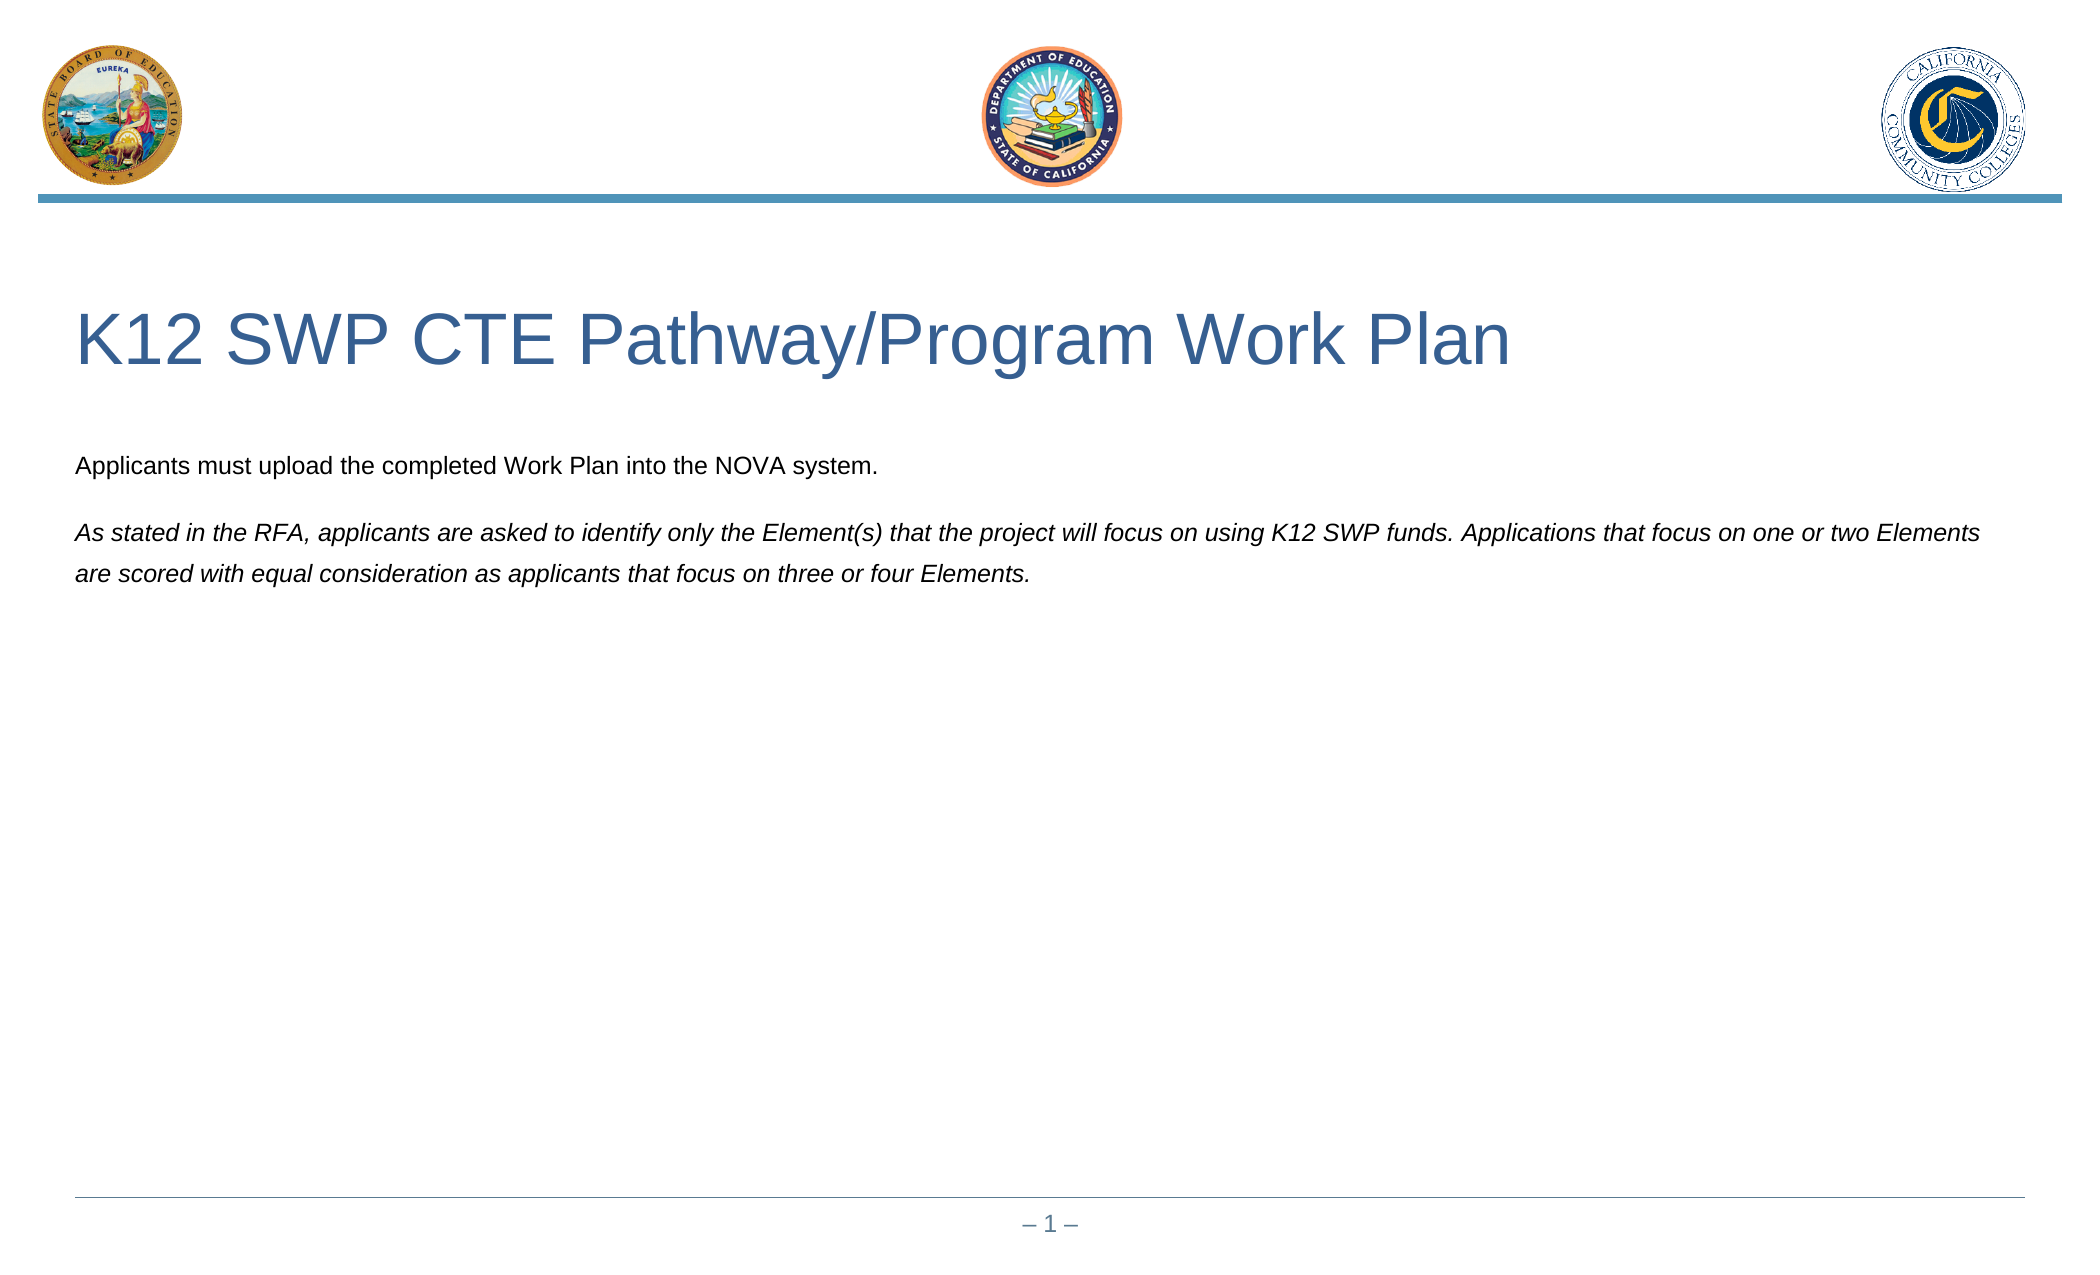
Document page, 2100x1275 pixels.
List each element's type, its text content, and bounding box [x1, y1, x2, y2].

picture [37, 40, 189, 192]
subtitle K12 SWP CTE Pathway/Program Work Plan [75, 296, 2025, 379]
picture [973, 37, 1128, 192]
text Applicants must upload the completed Work Plan into the NOVA system. [75, 438, 2025, 479]
text As stated in the RFA, applicants are asked to identify only the Element(s) that the project will focus on using K12 SWP funds. Applications that focus on one or two Elements are scored with equal consideration as applicants that focus on three or four Elements. [75, 504, 2025, 588]
picture [1881, 47, 2026, 192]
